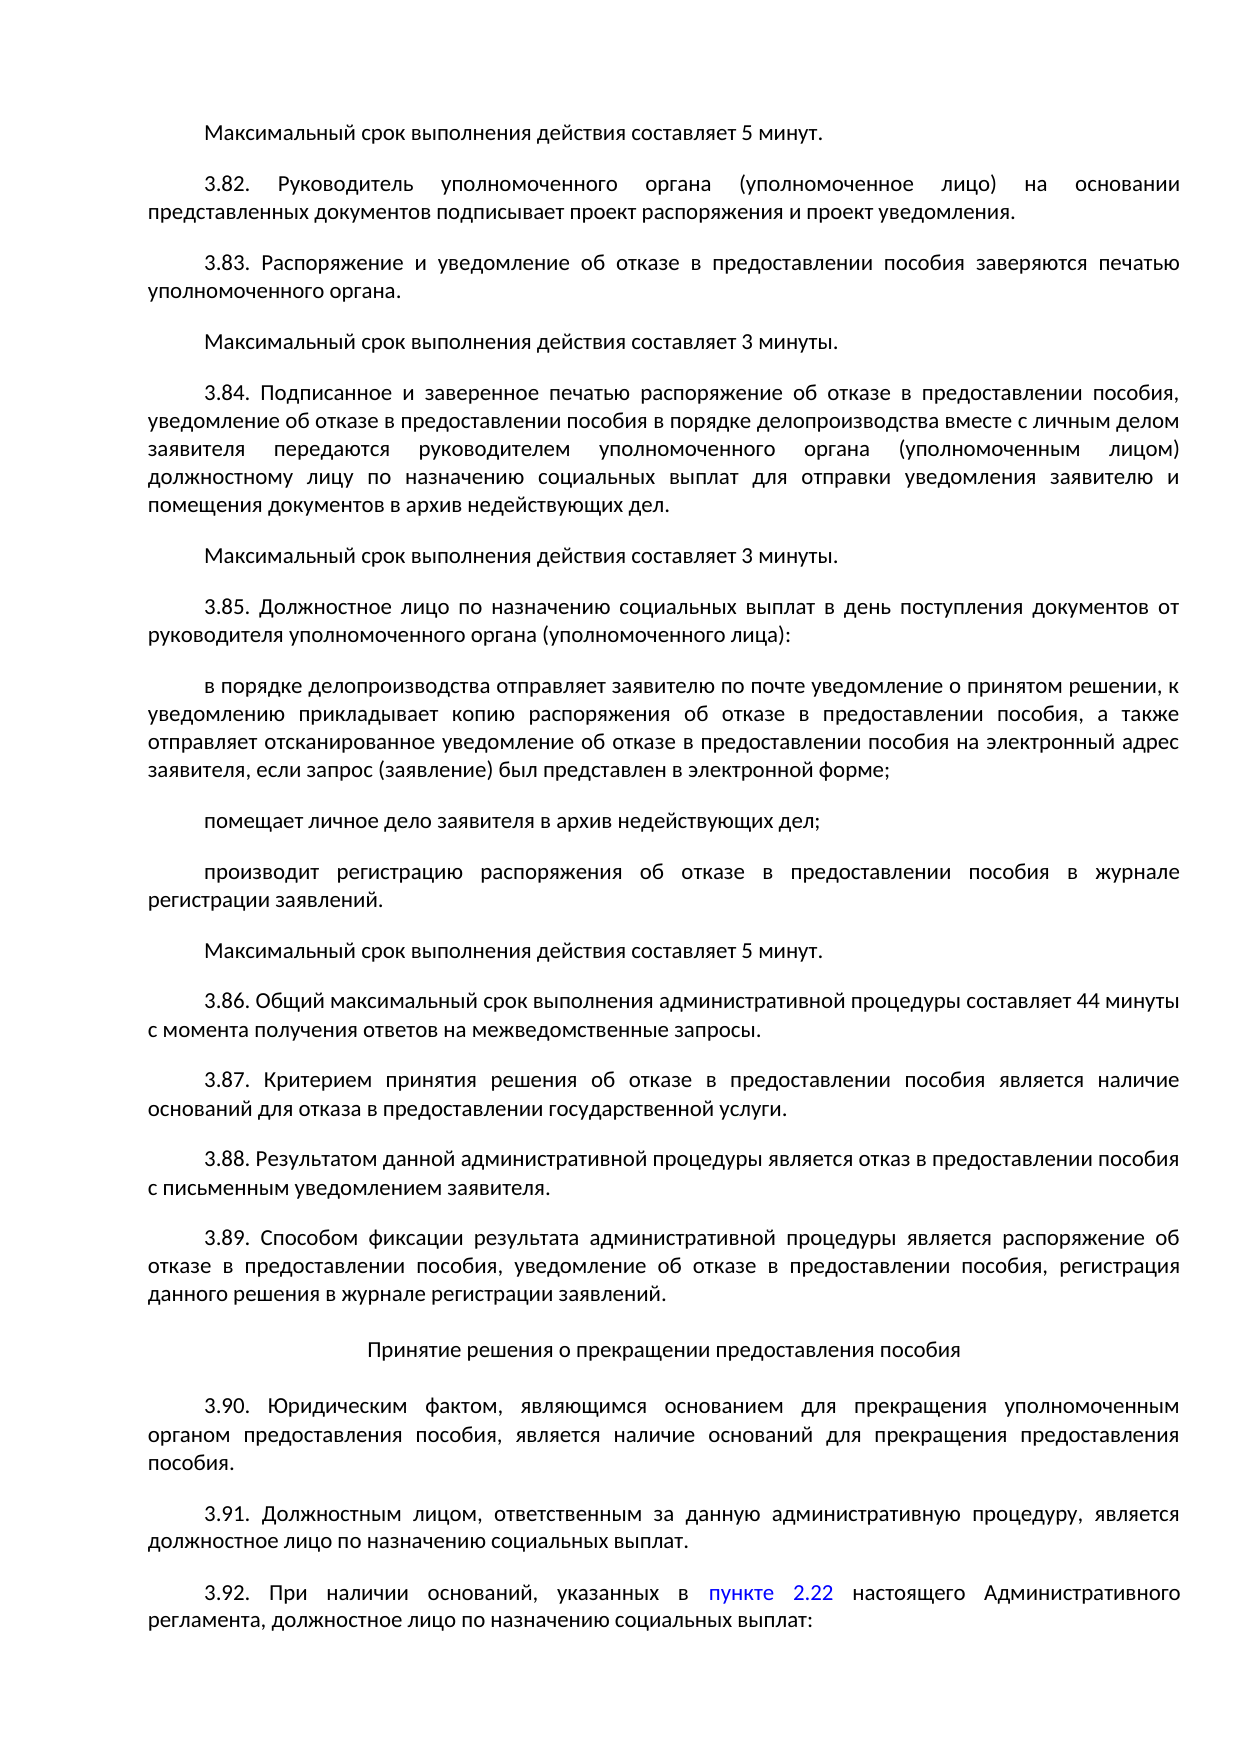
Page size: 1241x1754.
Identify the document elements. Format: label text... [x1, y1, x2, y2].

text 3.87. Критерием принятия решения об отказе в предоставлении пособия является наличие оснований для отказа в предоставлении государственной услуги. [148, 1066, 1181, 1122]
text Максимальный срок выполнения действия составляет 3 минуты. [148, 541, 1181, 569]
text Принятие решения о прекращении предоставления пособия [148, 1336, 1181, 1364]
text Максимальный срок выполнения действия составляет 5 минут. [148, 118, 1181, 146]
text помещает личное дело заявителя в архив недействующих дел; [148, 806, 1181, 834]
text 3.84. Подписанное и заверенное печатью распоряжение об отказе в предоставлении пособия, уведомление об отказе в предоставлении пособия в порядке делопроизводства вместе с личным делом заявителя передаются руководителем уполномоченного органа (уполномоченным лицом) должностному лицу по назначению социальных выплат для отправки уведомления заявителю и помещения документов в архив недействующих дел. [148, 378, 1181, 518]
text 3.88. Результатом данной административной процедуры является отказ в предоставлении пособия с письменным уведомлением заявителя. [148, 1144, 1181, 1201]
text в порядке делопроизводства отправляет заявителю по почте уведомление о принятом решении, к уведомлению прикладывает копию распоряжения об отказе в предоставлении пособия, а также отправляет отсканированное уведомление об отказе в предоставлении пособия на электронный адрес заявителя, если запрос (заявление) был представлен в электронной форме; [148, 671, 1181, 783]
text Максимальный срок выполнения действия составляет 3 минуты. [148, 327, 1181, 355]
text производит регистрацию распоряжения об отказе в предоставлении пособия в журнале регистрации заявлений. [148, 857, 1181, 913]
text 3.83. Распоряжение и уведомление об отказе в предоставлении пособия заверяются печатью уполномоченного органа. [148, 248, 1181, 304]
text 3.92. При наличии оснований, указанных в пункте 2.22 настоящего Административного регламента, должностное лицо по назначению социальных выплат: [148, 1578, 1181, 1634]
text 3.85. Должностное лицо по назначению социальных выплат в день поступления документов от руководителя уполномоченного органа (уполномоченного лица): [148, 592, 1181, 648]
text 3.90. Юридическим фактом, являющимся основанием для прекращения уполномоченным органом предоставления пособия, является наличие оснований для прекращения предоставления пособия. [148, 1392, 1181, 1476]
text 3.89. Способом фиксации результата административной процедуры является распоряжение об отказе в предоставлении пособия, уведомление об отказе в предоставлении пособия, регистрация данного решения в журнале регистрации заявлений. [148, 1223, 1181, 1308]
text Максимальный срок выполнения действия составляет 5 минут. [148, 936, 1181, 964]
text 3.86. Общий максимальный срок выполнения административной процедуры составляет 44 минуты с момента получения ответов на межведомственные запросы. [148, 987, 1181, 1043]
text 3.82. Руководитель уполномоченного органа (уполномоченное лицо) на основании представленных документов подписывает проект распоряжения и проект уведомления. [148, 169, 1181, 225]
text 3.91. Должностным лицом, ответственным за данную административную процедуру, является должностное лицо по назначению социальных выплат. [148, 1499, 1181, 1555]
